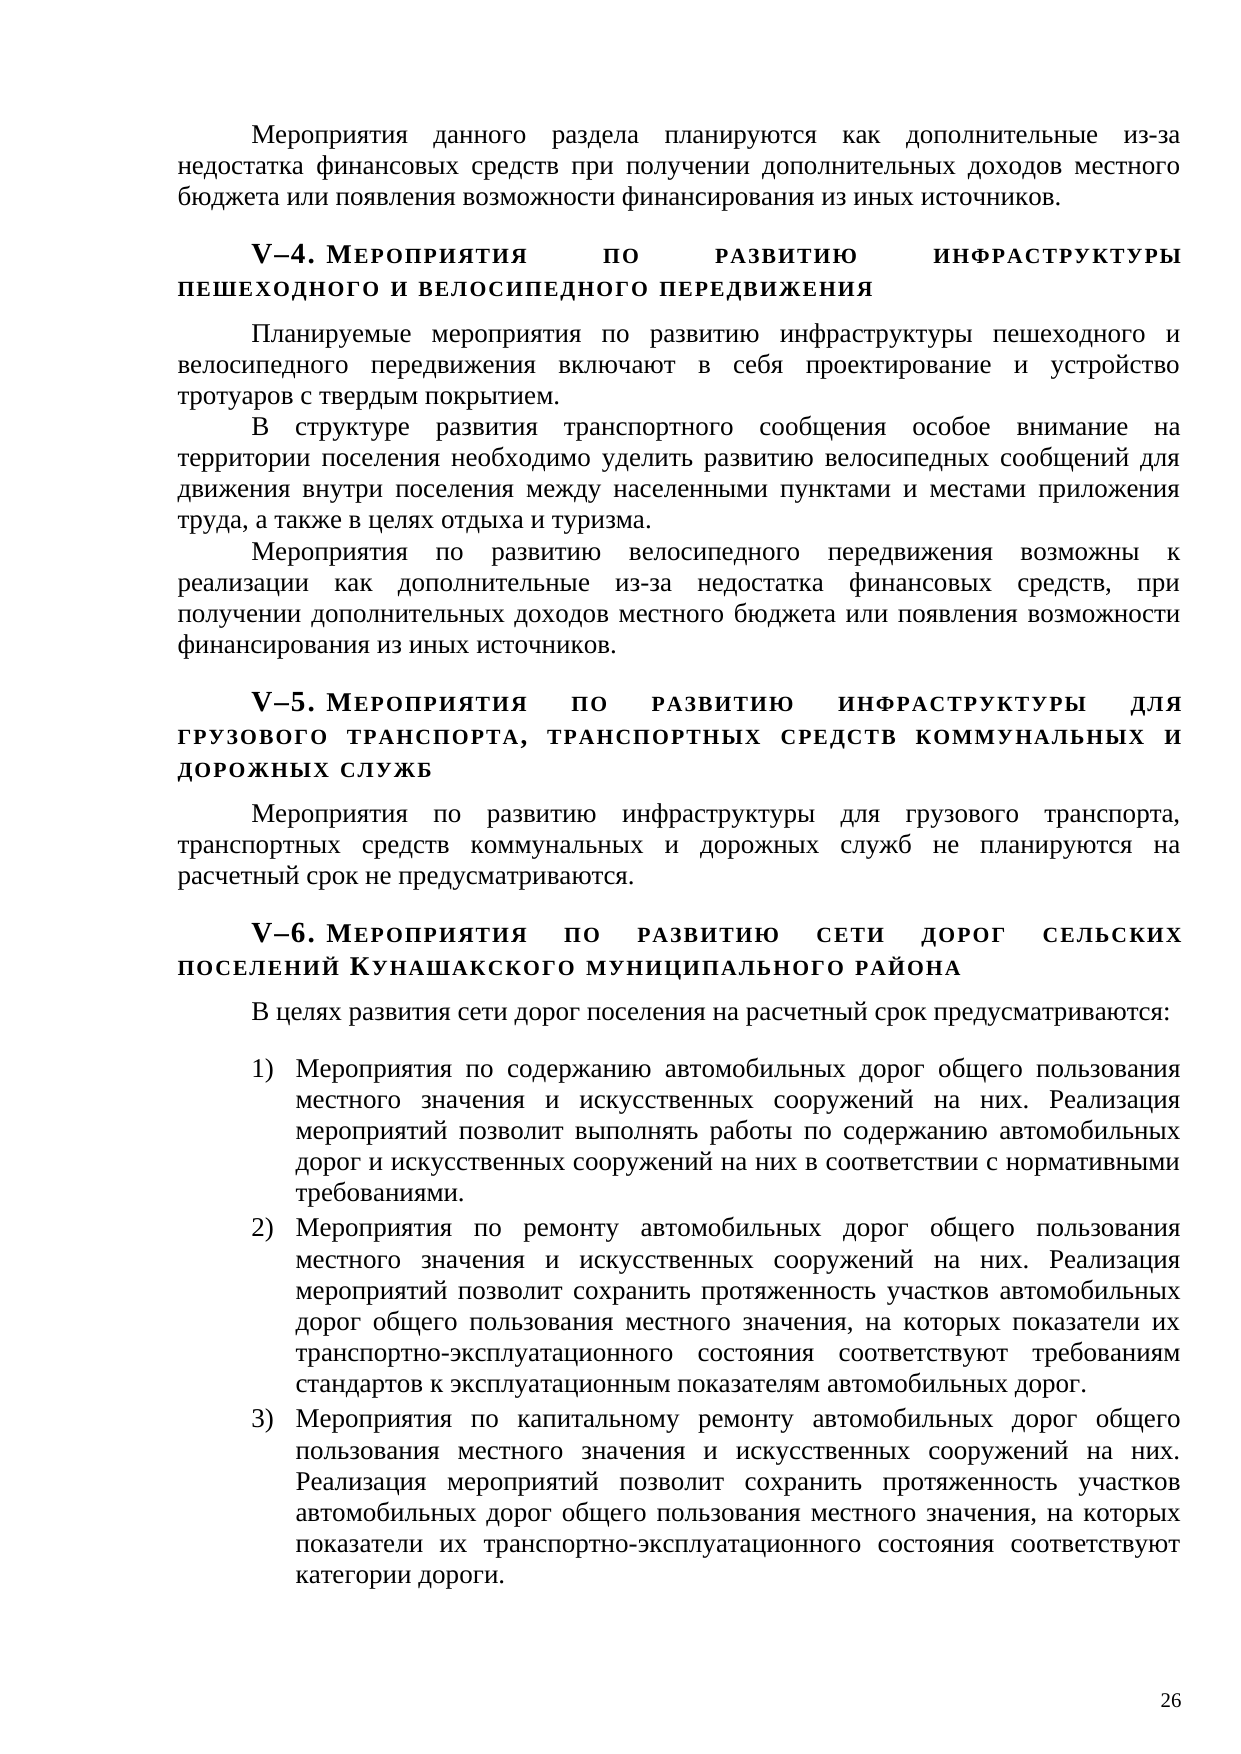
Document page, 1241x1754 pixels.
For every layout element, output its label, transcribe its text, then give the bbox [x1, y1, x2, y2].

text Планируемые мероприятия по развитию инфраструктуры пешеходного и велосипедного передвижения включают в себя проектирование и устройство тротуаров с твердым покрытием. [177, 317, 1181, 410]
list Мероприятия по капитальному ремонту автомобильных дорог общего пользования местного значения и искусственных сооружений на них. Реализация мероприятий позволит сохранить протяженность участков автомобильных дорог общего пользования местного значения, на которых показатели их транспортно-эксплуатационного состояния соответствуют категории дороги. [251, 1403, 1181, 1589]
text В структуре развития транспортного сообщения особое внимание на территории поселения необходимо уделить развитию велосипедных сообщений для движения внутри поселения между населенными пунктами и местами приложения труда, а также в целях отдыха и туризма. [177, 410, 1181, 535]
list Мероприятия по ремонту автомобильных дорог общего пользования местного значения и искусственных сооружений на них. Реализация мероприятий позволит сохранить протяженность участков автомобильных дорог общего пользования местного значения, на которых показатели их транспортно-эксплуатационного состояния соответствуют требованиям стандартов к эксплуатационным показателям автомобильных дорог. [251, 1212, 1181, 1398]
text Мероприятия по развитию инфраструктуры для грузового транспорта, транспортных средств коммунальных и дорожных служб не планируются на расчетный срок не предусматриваются. [177, 797, 1181, 890]
list Мероприятия по содержанию автомобильных дорог общего пользования местного значения и искусственных сооружений на них. Реализация мероприятий позволит выполнять работы по содержанию автомобильных дорог и искусственных сооружений на них в соответствии с нормативными требованиями. [251, 1052, 1181, 1207]
text Мероприятия по развитию сети дорог сельских поселений Кунашакского муниципального района [177, 915, 1181, 982]
text Мероприятия данного раздела планируются как дополнительные из-за недостатка финансовых средств при получении дополнительных доходов местного бюджета или появления возможности финансирования из иных источников. [177, 118, 1181, 212]
text Мероприятия по развитию велосипедного передвижения возможны к реализации как дополнительные из-за недостатка финансовых средств, при получении дополнительных доходов местного бюджета или появления возможности финансирования из иных источников. [177, 535, 1181, 659]
text В целях развития сети дорог поселения на расчетный срок предусматриваются: [177, 996, 1181, 1027]
text Мероприятия по развитию инфраструктуры для грузового транспорта, транспортных средств коммунальных и дорожных служб [177, 684, 1181, 783]
text Мероприятия по развитию инфраструктуры пешеходного и велосипедного передвижения [177, 237, 1181, 303]
